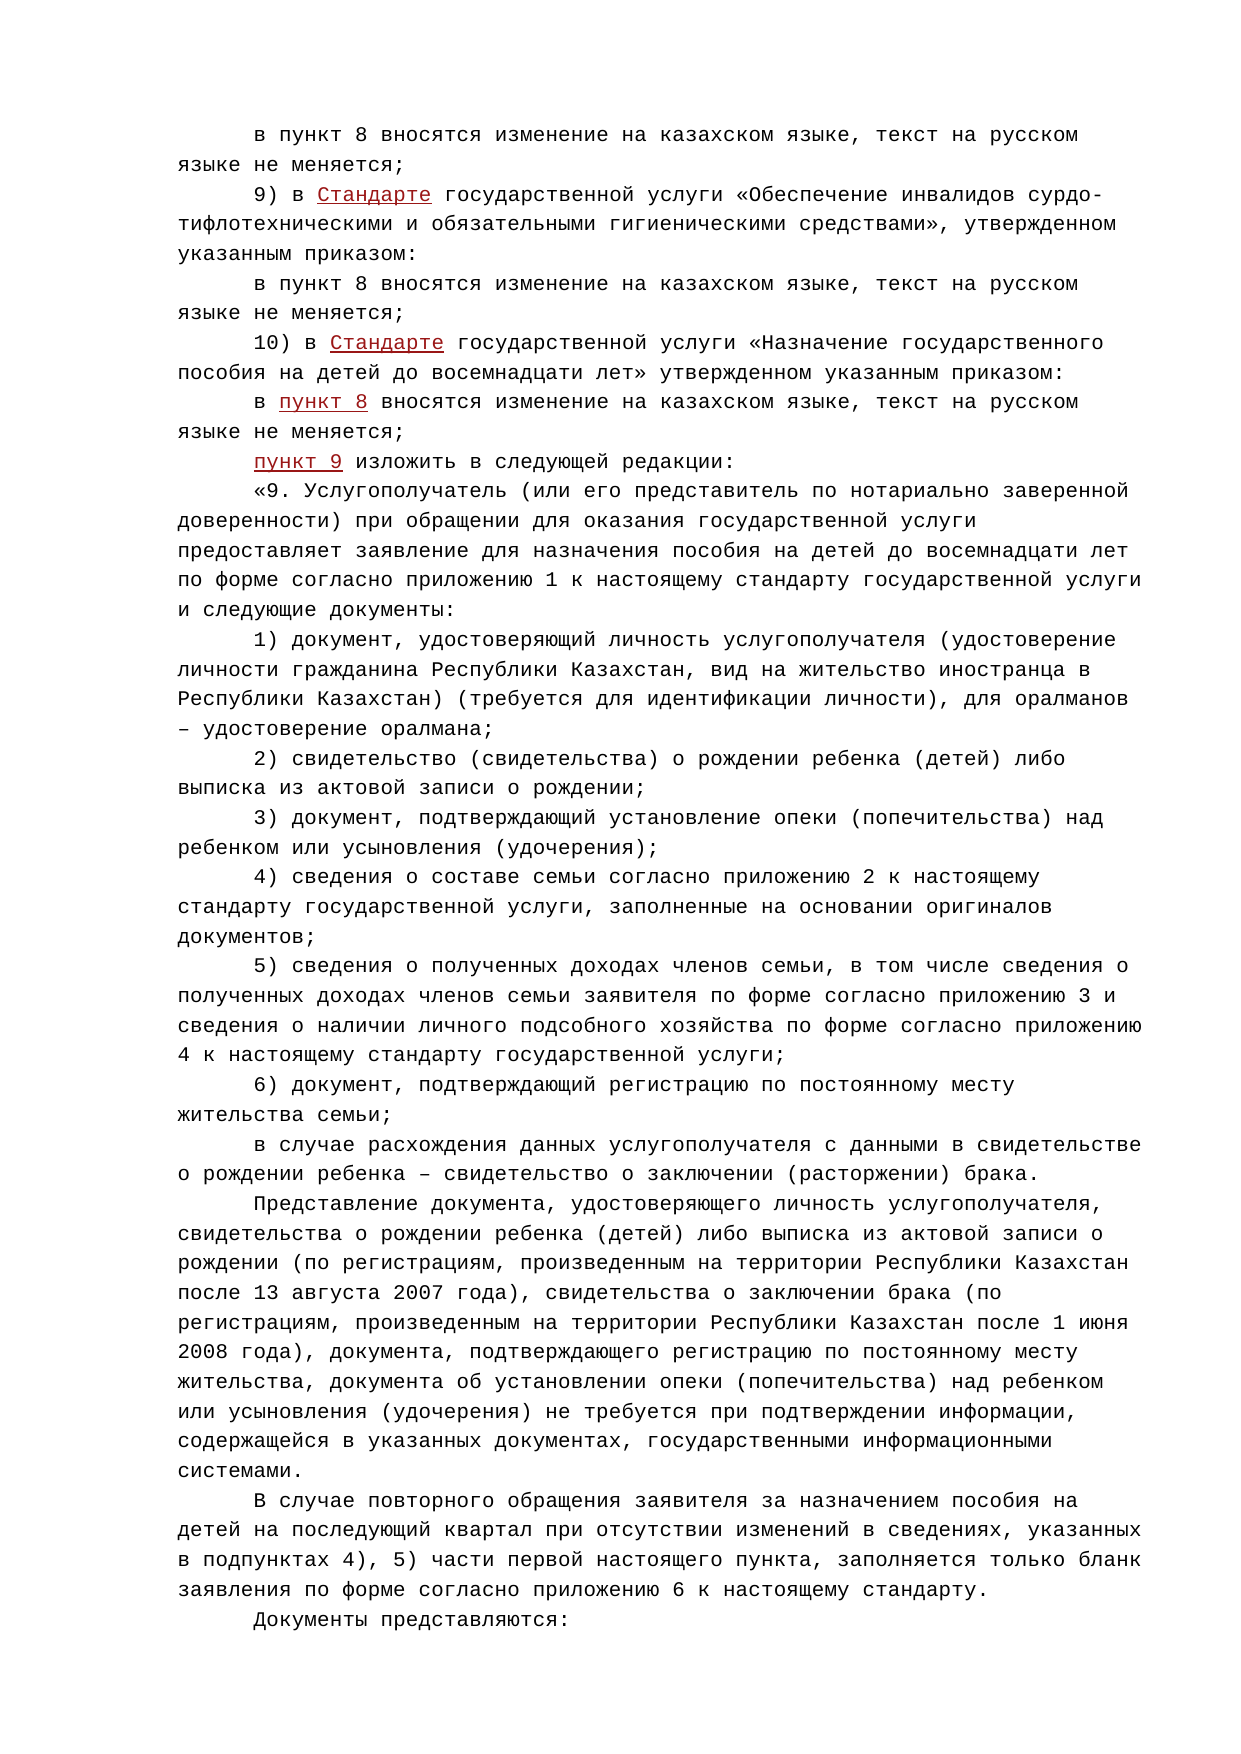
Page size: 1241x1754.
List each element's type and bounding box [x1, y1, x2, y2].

text [177, 118, 1152, 1632]
